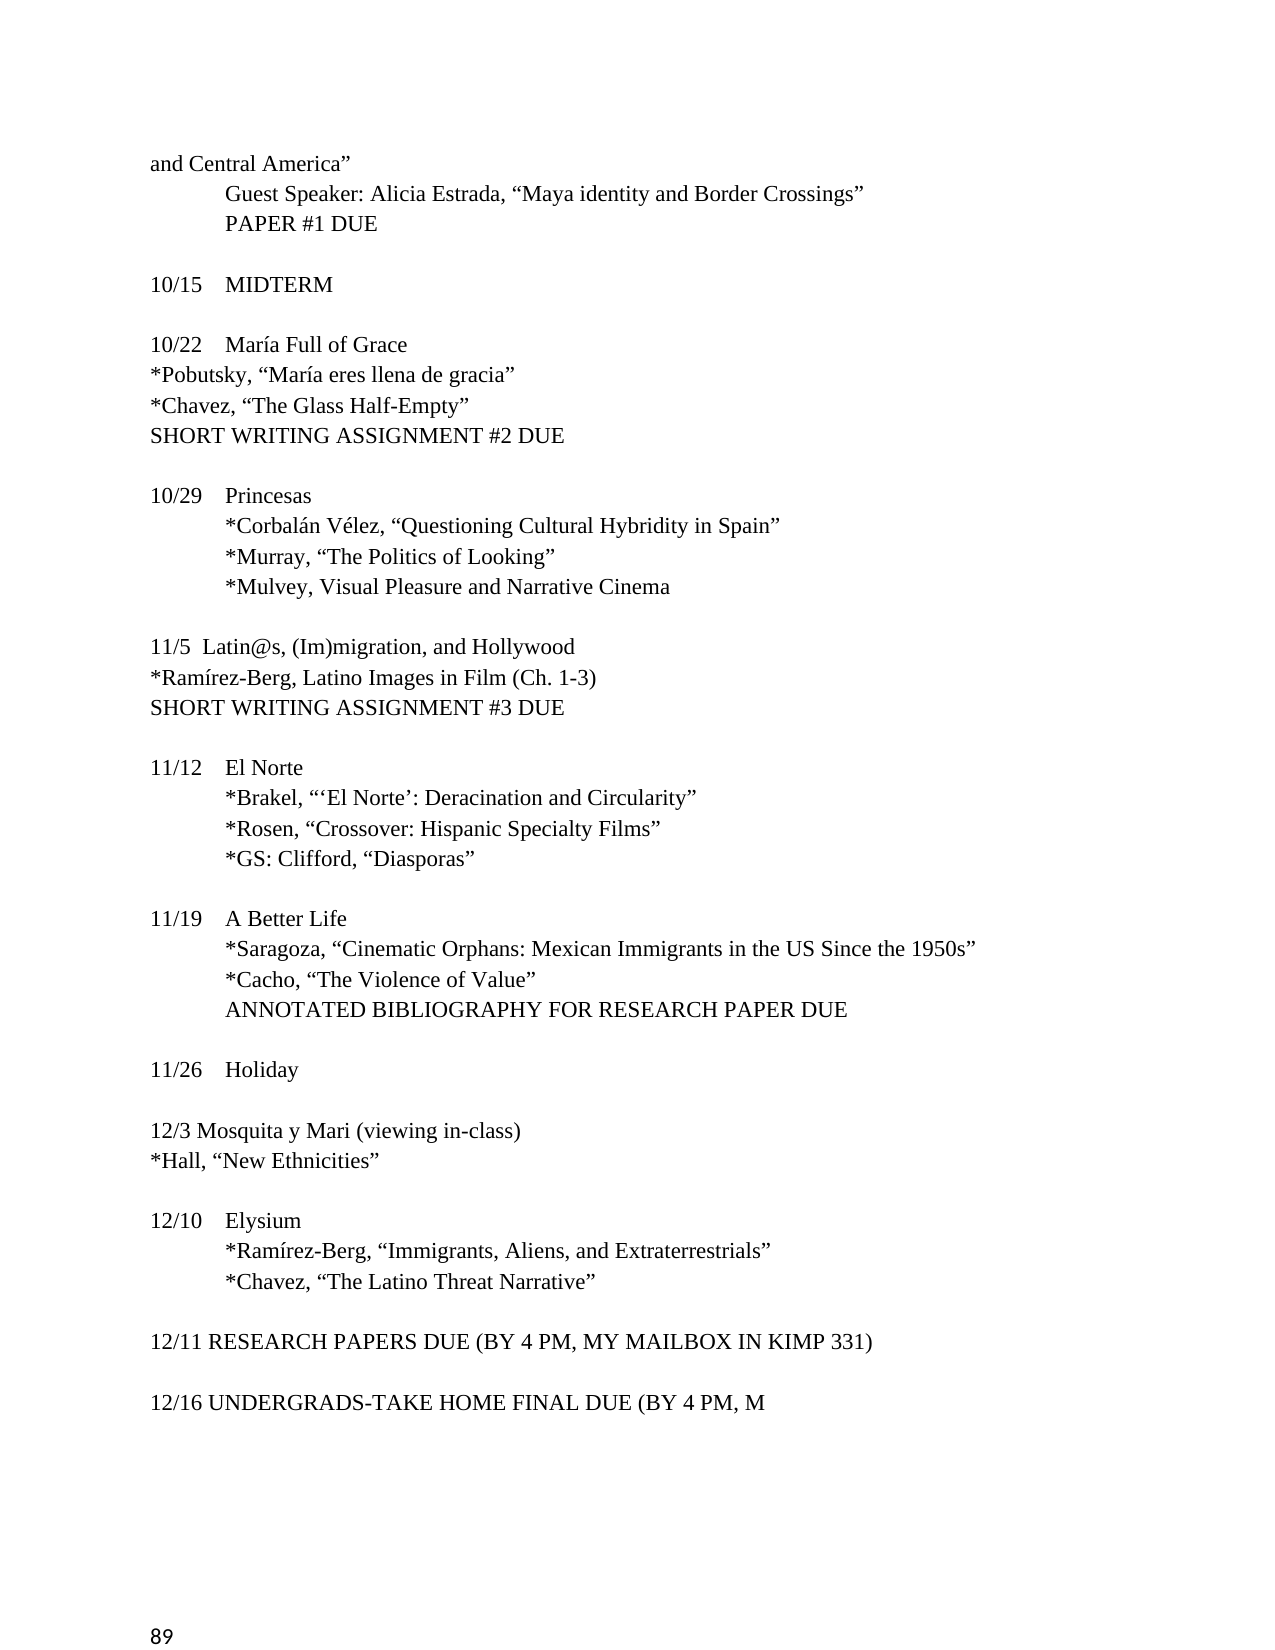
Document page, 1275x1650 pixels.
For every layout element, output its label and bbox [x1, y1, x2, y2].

text [150, 150, 1125, 1447]
